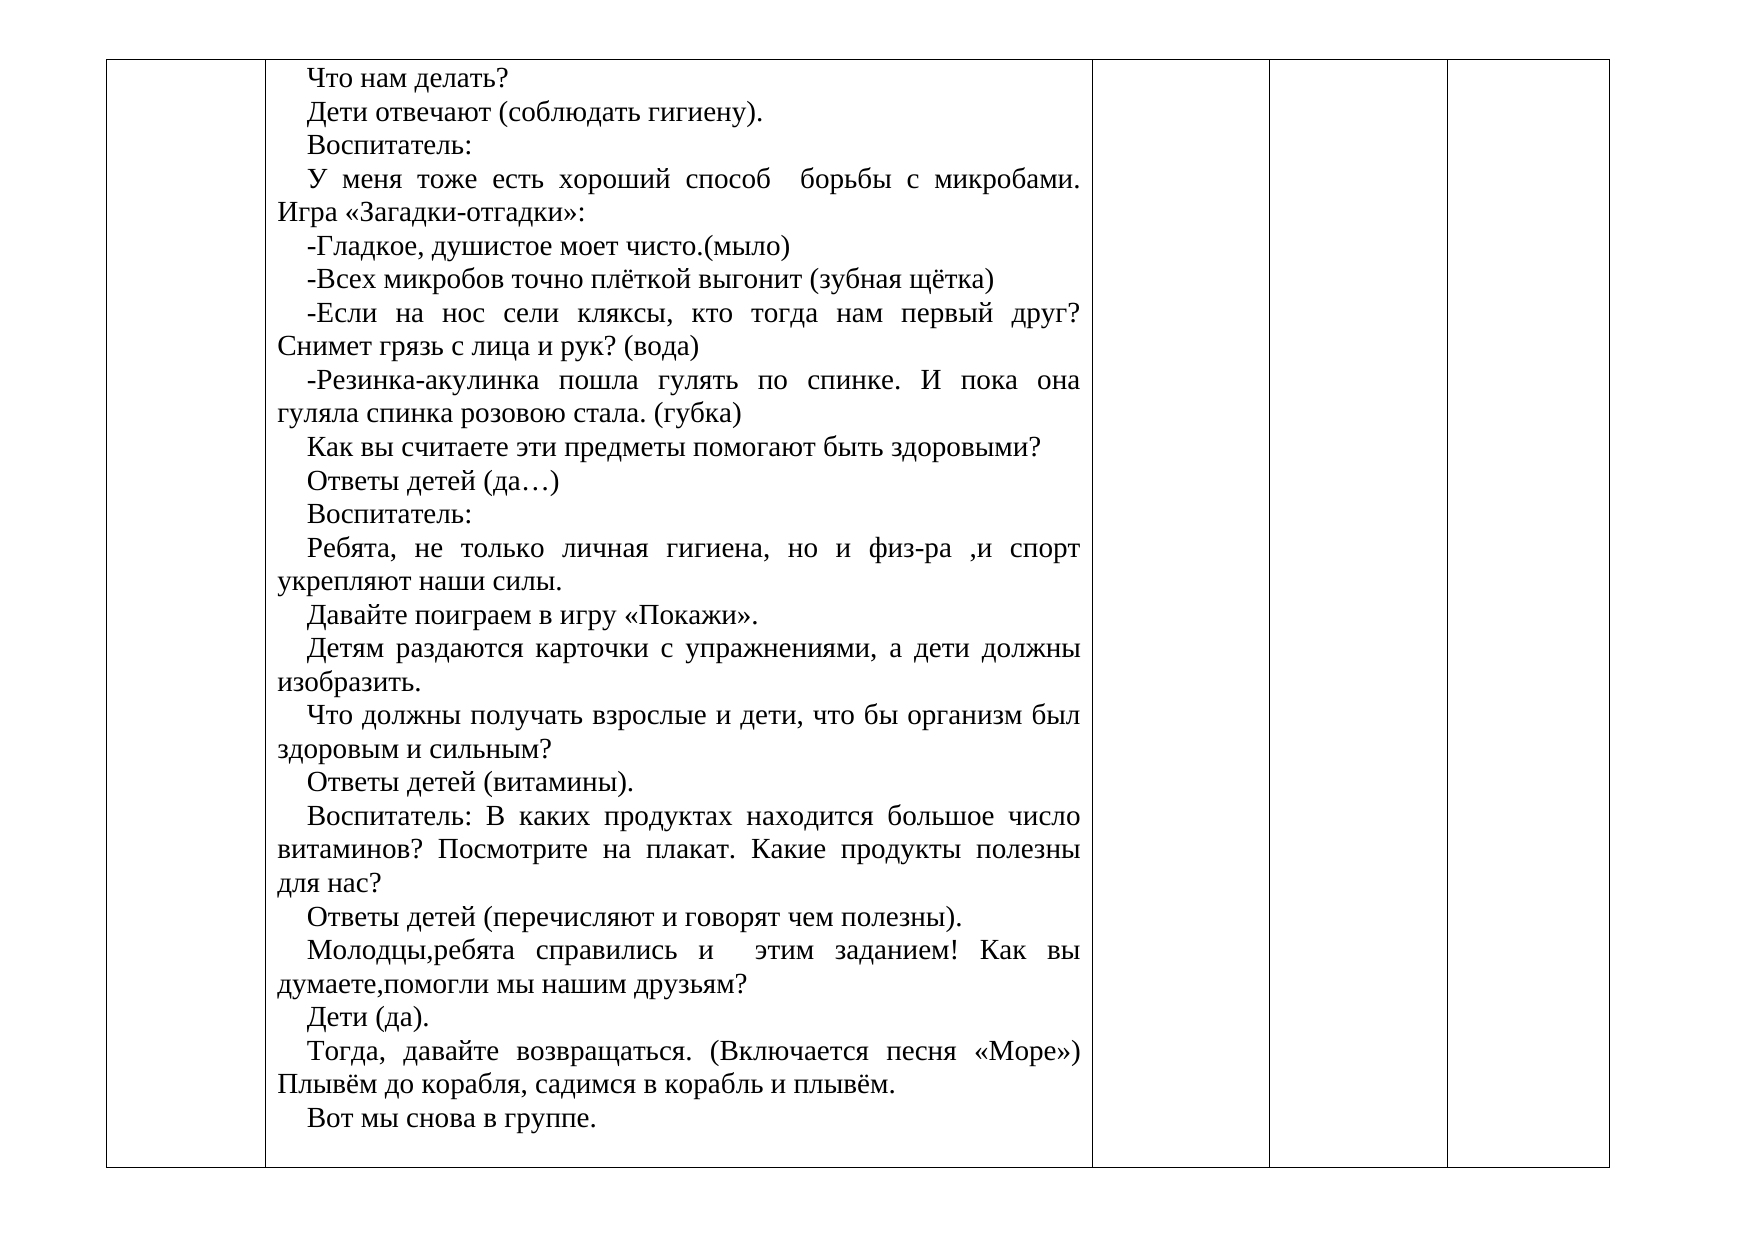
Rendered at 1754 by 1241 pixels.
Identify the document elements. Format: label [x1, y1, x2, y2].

table_cell [1448, 60, 1609, 1167]
table_cell [1270, 60, 1447, 1167]
table_cell [1093, 60, 1269, 1167]
table_cell [266, 60, 1092, 1167]
table_cell [107, 60, 265, 1167]
